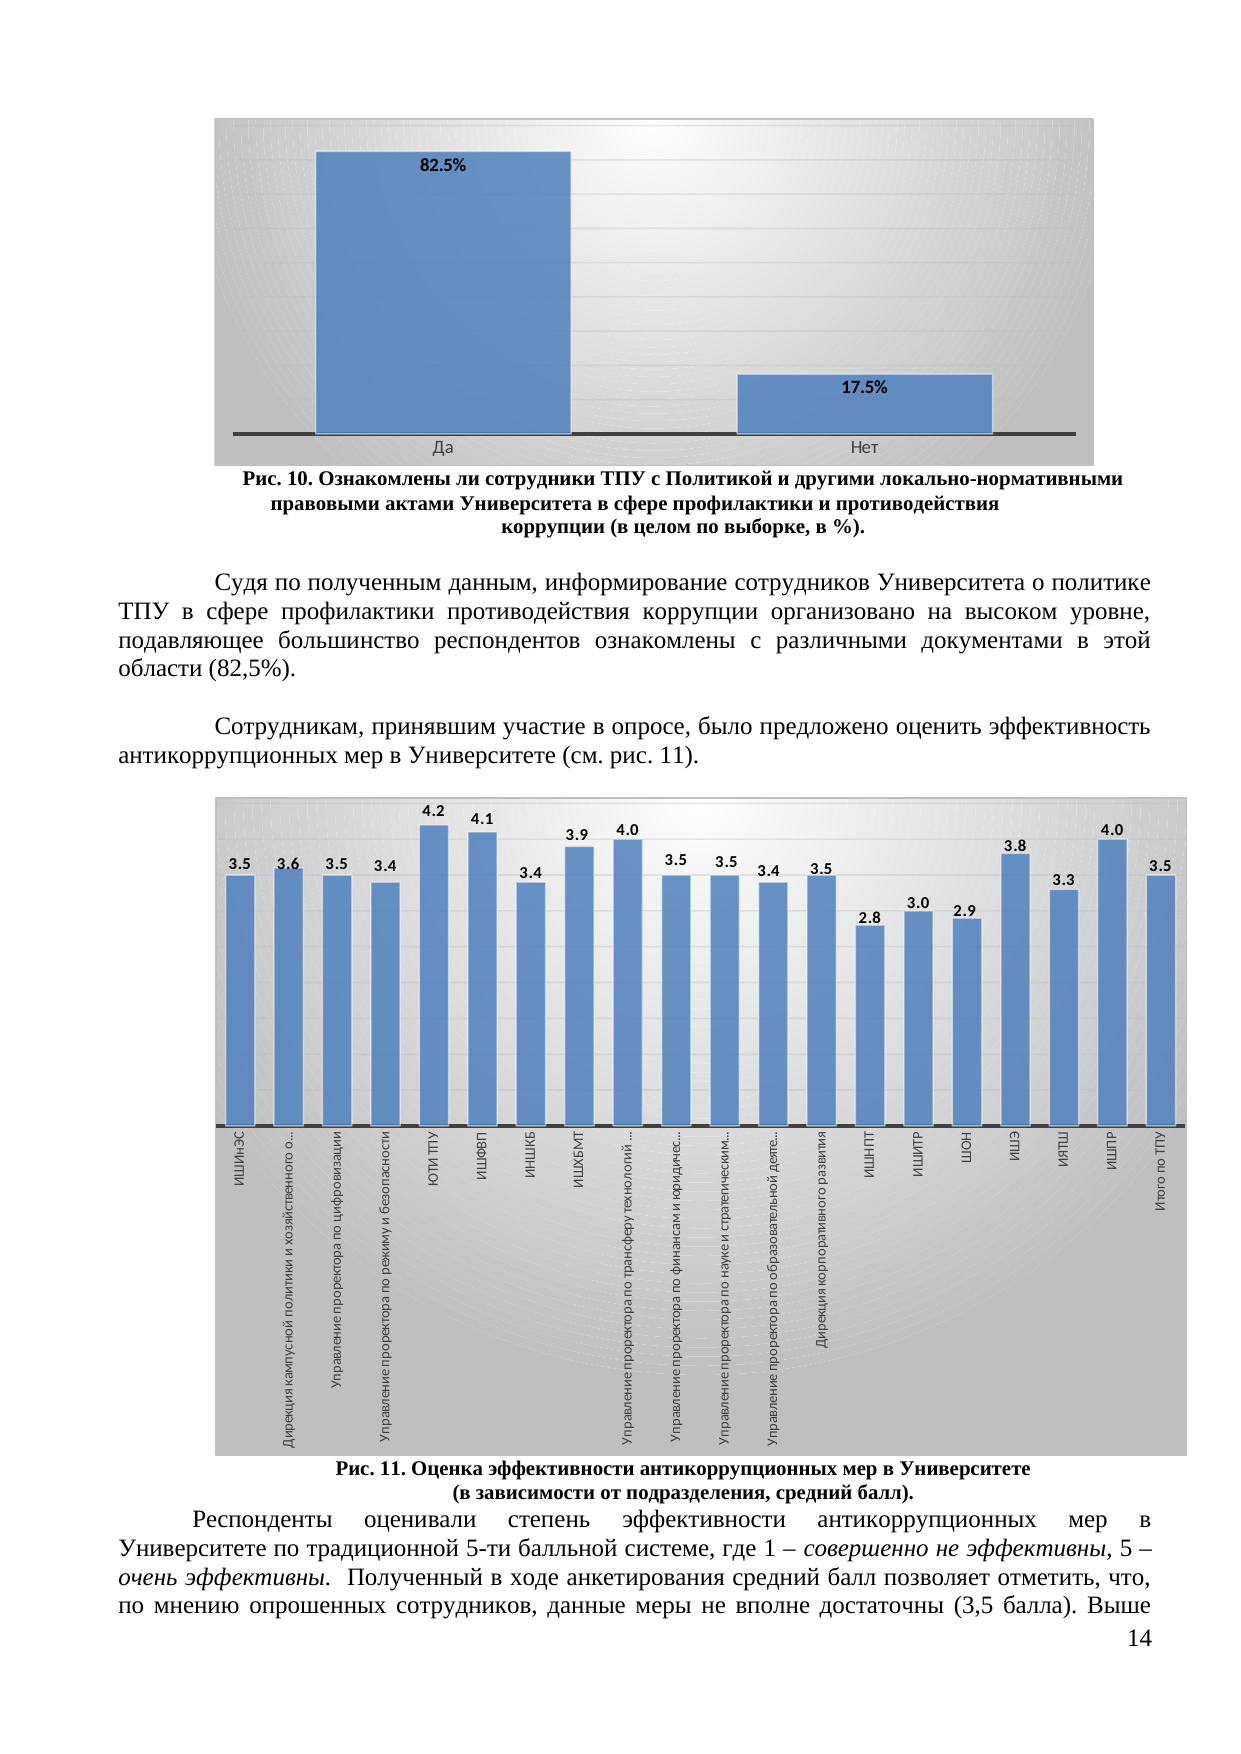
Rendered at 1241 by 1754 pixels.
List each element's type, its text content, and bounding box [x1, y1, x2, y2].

text Рис. 10. Ознакомлены ли сотрудники ТПУ с Политикой и другими локально-нормативными правовыми актами Университета в сфере профилактики и противодействия [118, 466, 1152, 514]
text Рис. 11. Оценка эффективности антикоррупционных мер в Университете [133, 1456, 1152, 1480]
text коррупции (в целом по выборке, в %). [118, 514, 1152, 538]
text Судя по полученным данным, информирование сотрудников Университета о политике ТПУ в сфере профилактики противодействия коррупции организовано на высоком уровне, подавляющее большинство респондентов ознакомлены с различными документами в этой области (82,5%). [118, 567, 1152, 682]
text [118, 1504, 1152, 1619]
text Сотрудникам, принявшим участие в опросе, было предложено оценить эффективность антикоррупционных мер в Университете (см. рис. 11). [118, 711, 1152, 768]
text (в зависимости от подразделения, средний балл). [133, 1480, 1152, 1504]
